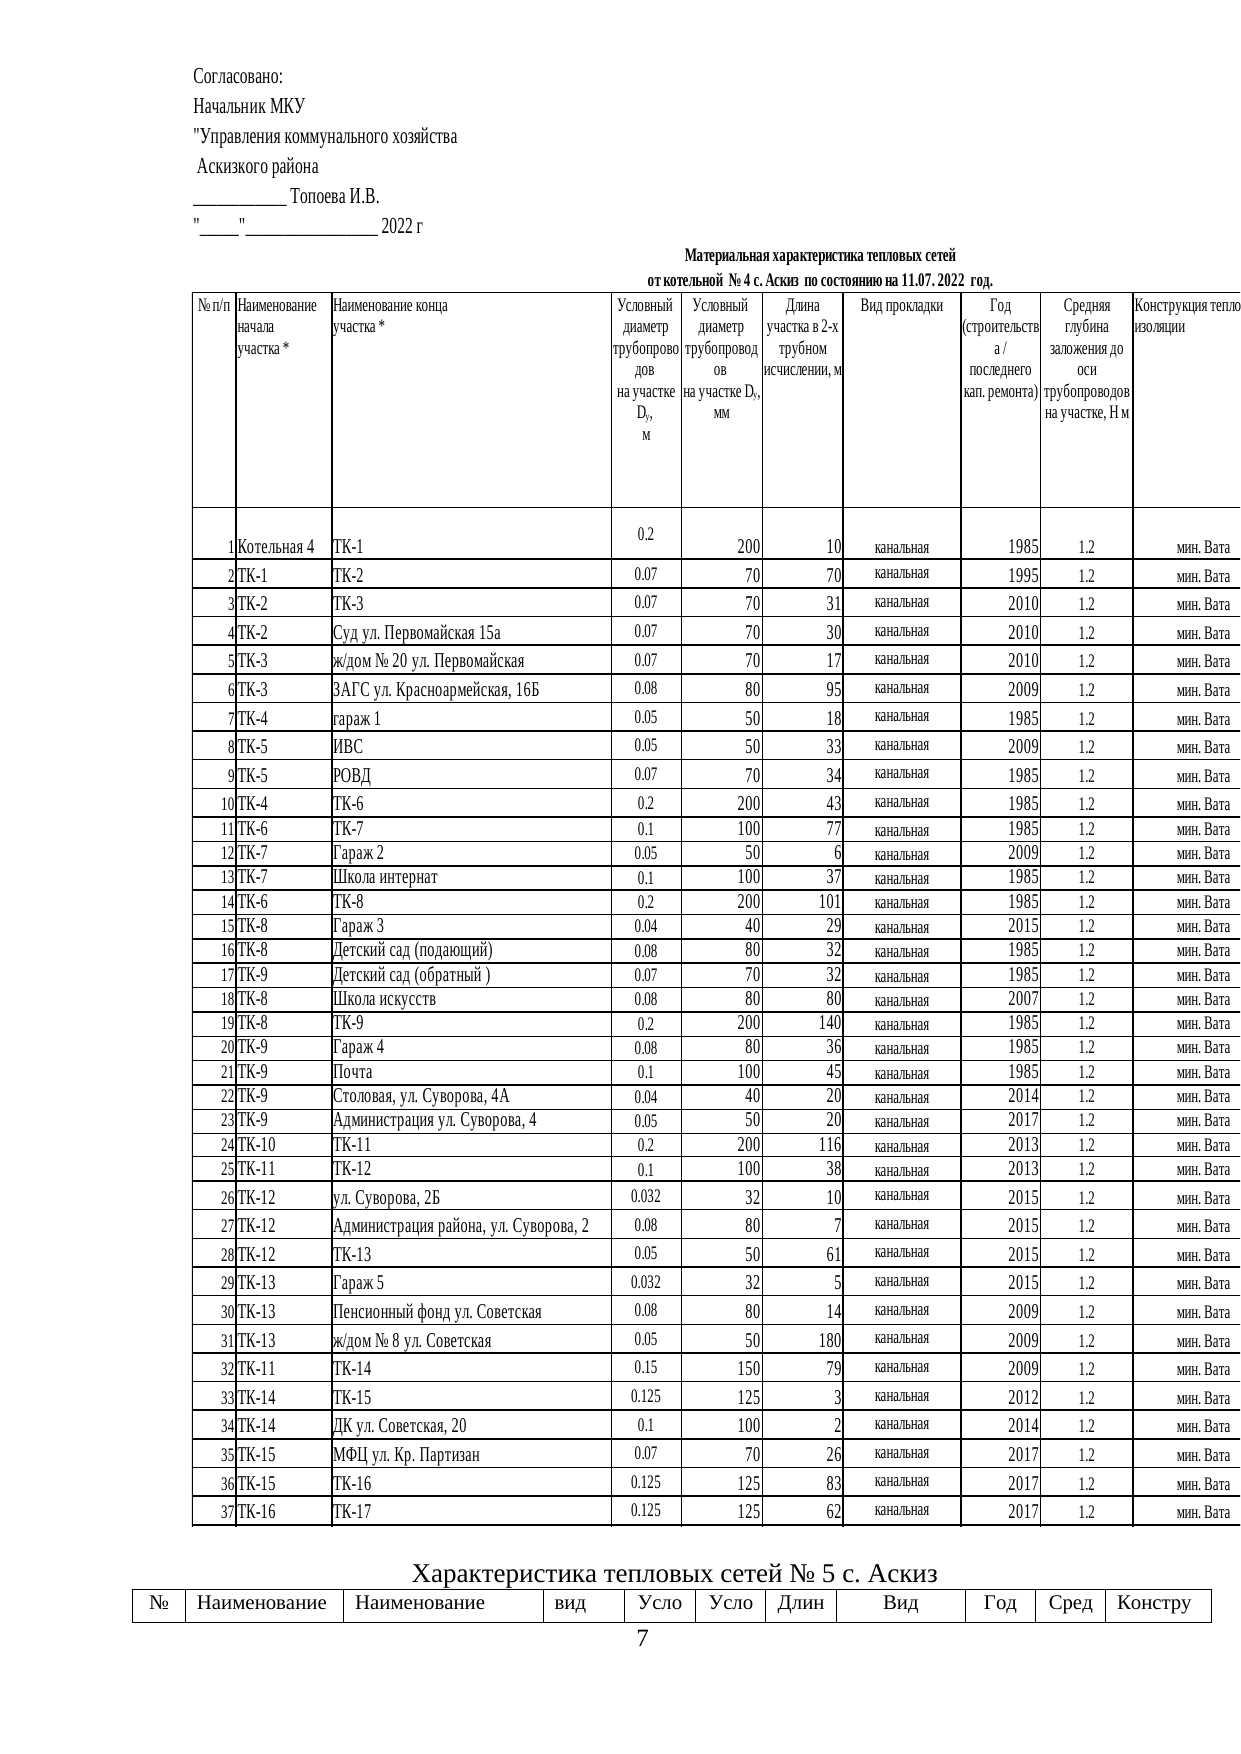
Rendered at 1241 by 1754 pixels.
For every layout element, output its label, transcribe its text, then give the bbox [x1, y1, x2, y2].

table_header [186, 1590, 343, 1622]
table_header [966, 1590, 1035, 1622]
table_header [625, 1590, 695, 1622]
table_header № п/п [133, 1590, 185, 1622]
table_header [696, 1590, 765, 1622]
table_header Вид прокладки [837, 1590, 965, 1622]
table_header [344, 1590, 543, 1622]
text Характеристика тепловых сетей № 5 с. Аскиз [133, 1557, 1157, 1588]
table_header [1036, 1590, 1105, 1622]
table_header вид труб-да [544, 1590, 624, 1622]
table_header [1106, 1590, 1211, 1622]
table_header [766, 1590, 836, 1622]
